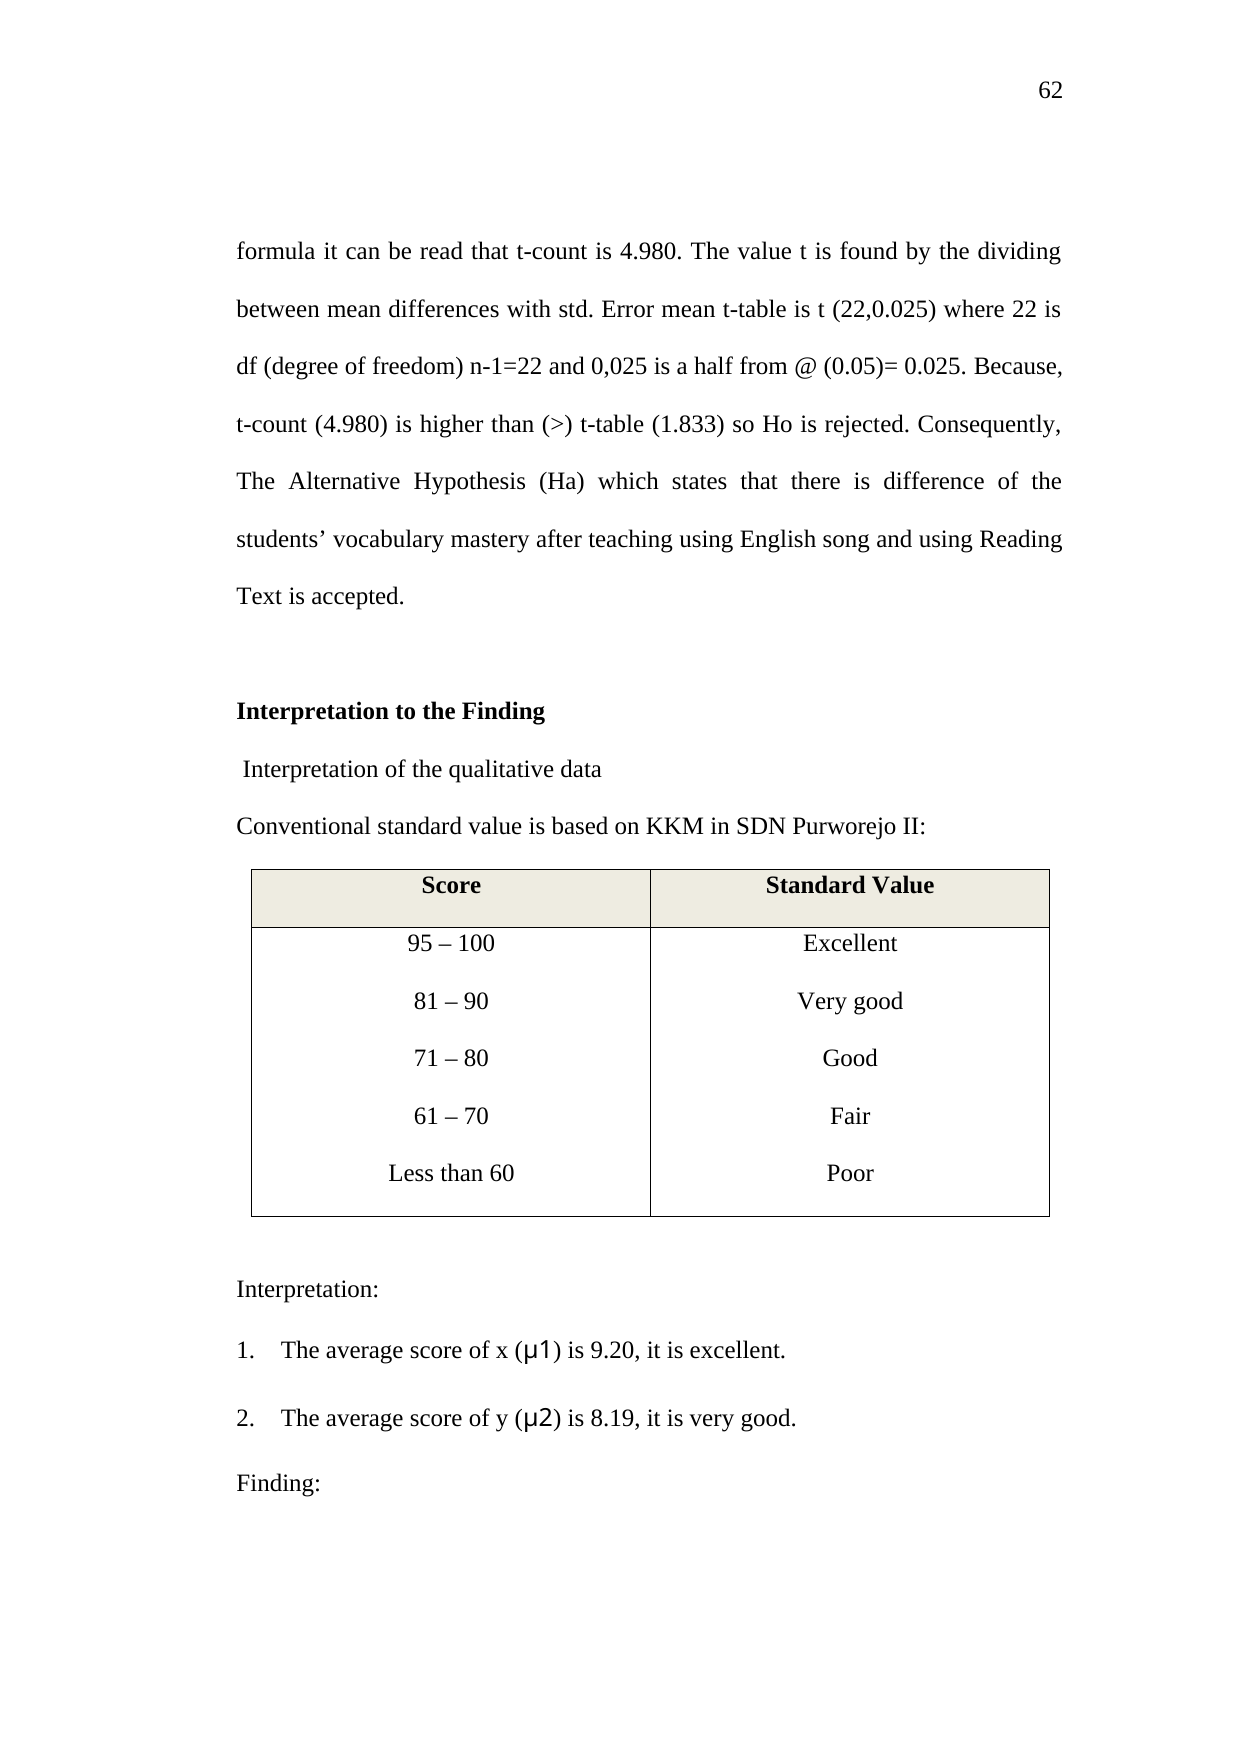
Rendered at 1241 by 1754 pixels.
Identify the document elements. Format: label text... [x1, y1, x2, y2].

text Interpretation: [236, 1274, 1063, 1303]
text Interpretation to the Finding [236, 696, 1063, 725]
text Conventional standard value is based on KKM in SDN Purworejo II: [236, 811, 1063, 840]
list The average score of y (µ2) is 8.19, it is very good. [236, 1400, 1063, 1434]
table_header Standard Value [651, 870, 1049, 927]
text Interpretation of the qualitative data [236, 754, 1063, 782]
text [236, 236, 1063, 610]
table_header Score [252, 870, 650, 927]
table_cell 95 – 100 81 – 90 71 – 80 61 – 70 Less than 60 [252, 928, 650, 1216]
list The average score of x (µ1) is 9.20, it is excellent. [236, 1332, 1063, 1366]
text Finding: [236, 1468, 1063, 1497]
table_cell Excellent Very good Good Fair Poor [651, 928, 1049, 1216]
